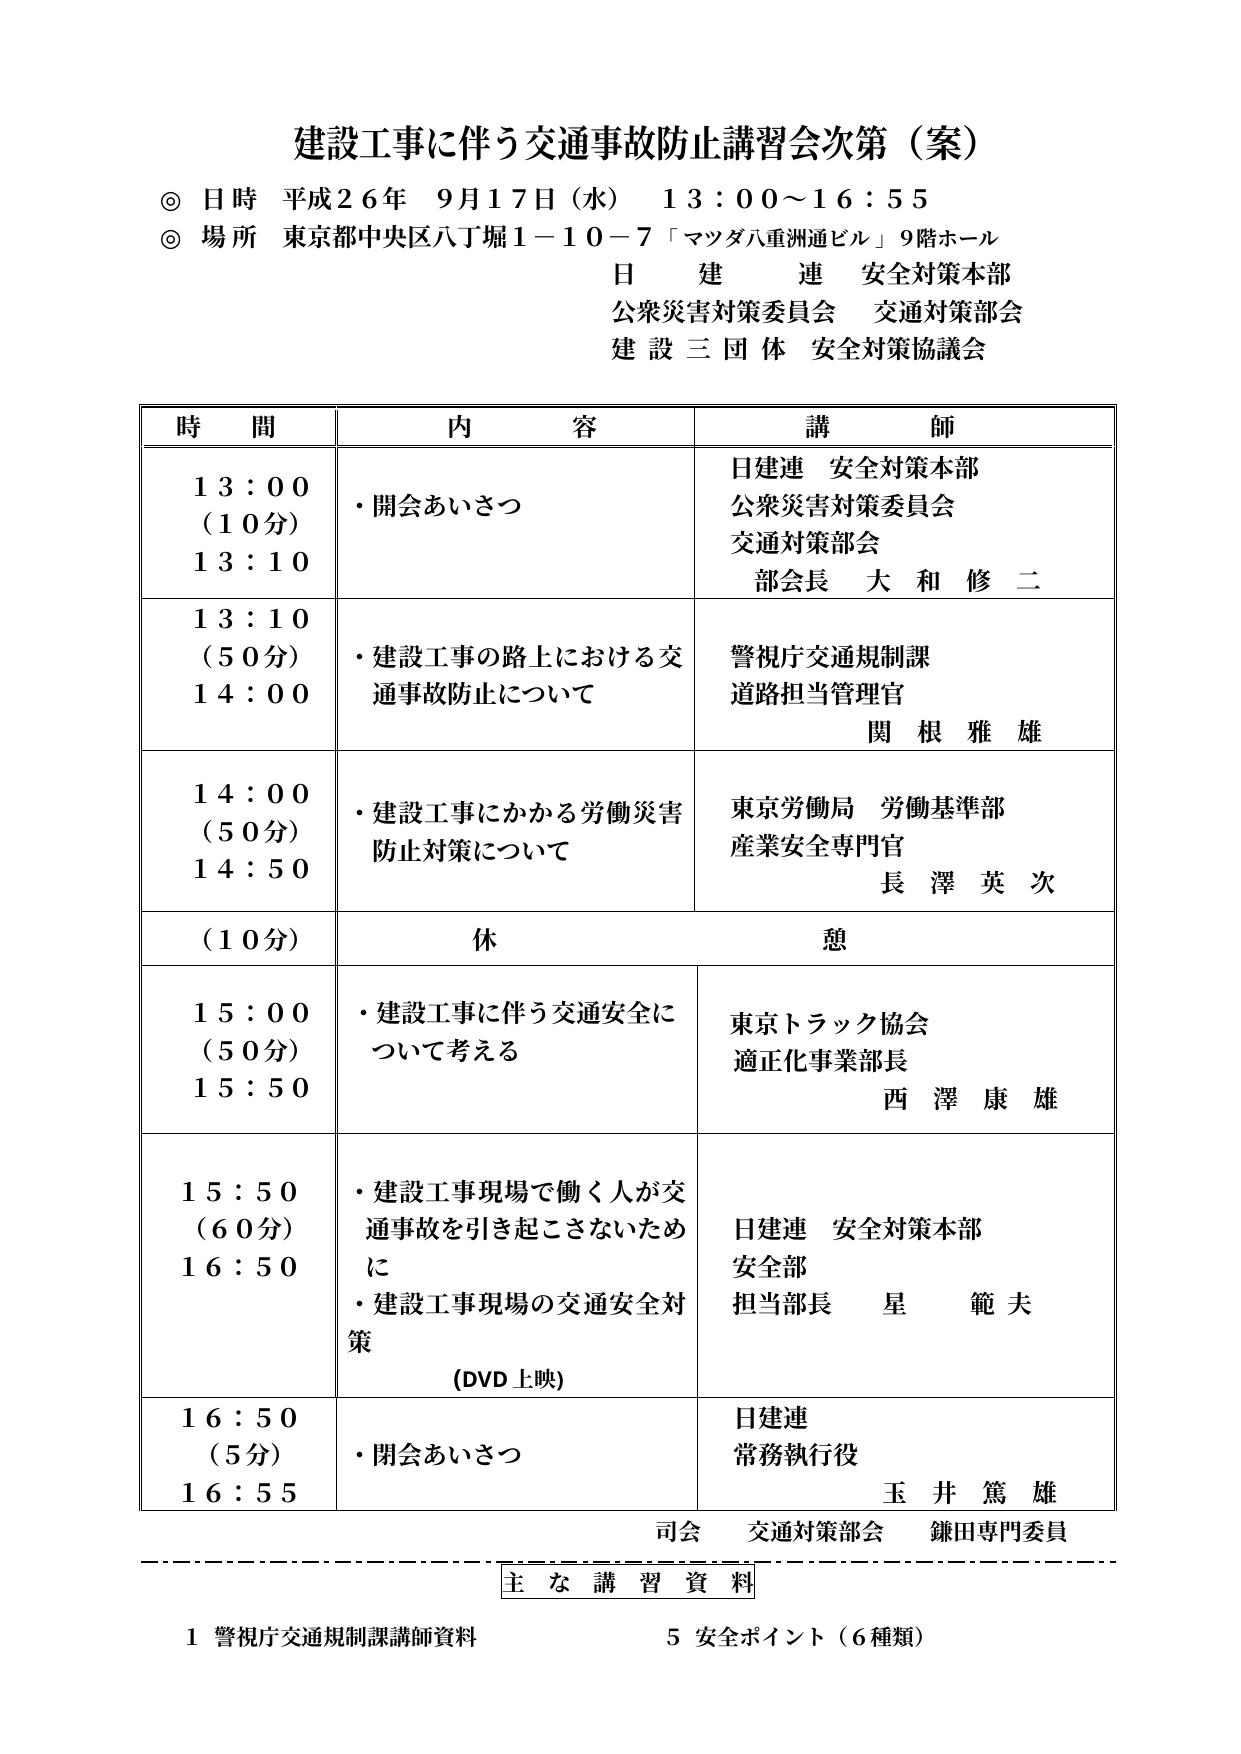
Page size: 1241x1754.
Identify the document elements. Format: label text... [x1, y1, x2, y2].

table_header 講 師 [695, 408, 1114, 445]
table_header 内 容 [337, 408, 694, 445]
text １ 警視庁交通規制課講師資料 ５ 安全ポイント（６種類） [159, 1617, 1098, 1655]
table_cell ・開会あいさつ [338, 448, 694, 598]
table_cell ・建設工事の路上における交通事故防止について [338, 599, 694, 749]
text ◎ 場 所 東京都中央区八丁堀１－１０－７「 マツダ八重洲通ビル 」９階ホール [159, 217, 1098, 254]
table_cell 警視庁交通規制課 道路担当管理官 関 根 雅 雄 [695, 599, 1114, 749]
table_cell ・閉会あいさつ [337, 1398, 697, 1510]
table_cell （１０分） [142, 912, 335, 965]
table_cell ・建設工事現場で働く人が交通事故を引き起こさないために ・建設工事現場の交通安全対策 (DVD上映) [338, 1134, 697, 1397]
text 建設工事に伴う交通事故防止講習会次第（案） [159, 104, 1098, 179]
text 主 な 講 習 資 料 [159, 1562, 1098, 1600]
table_cell ・建設工事に伴う交通安全について考える [338, 966, 697, 1133]
table_cell 日建連 安全対策本部 安全部 担当部長 星 範 夫 [698, 1134, 1114, 1397]
table_cell 日建連 常務執行役 玉 井 篤 雄 [698, 1398, 1114, 1510]
table_cell 東京トラック協会 適正化事業部長 西 澤 康 雄 [698, 966, 1114, 1133]
table_header 時 間 [141, 405, 337, 445]
table_cell ・建設工事にかかる労働災害防止対策について [338, 751, 694, 911]
table_cell 司会 交通対策部会 鎌田専門委員 [141, 1510, 1116, 1561]
text 公衆災害対策委員会 交通対策部会 [159, 292, 1098, 329]
table_cell 日建連 安全対策本部 公衆災害対策委員会 交通対策部会 部会長 大 和 修 二 [695, 445, 1116, 598]
table_cell １４：００ （５０分） １４：５０ [142, 751, 335, 911]
table_cell 東京労働局 労働基準部 産業安全専門官 長 澤 英 次 [695, 751, 1114, 911]
text 建 設 三 団 体 安全対策協議会 [159, 329, 1098, 367]
text 日 建 連 安全対策本部 [159, 254, 1098, 292]
table_cell １３：００ （１０分） １３：１０ [141, 445, 337, 598]
table_cell １５：５０ （６０分） １６：５０ [142, 1134, 335, 1397]
table_cell １３：１０ （５０分） １４：００ [142, 599, 335, 749]
text ◎ 日 時 平成２６年 ９月１７日（水） １３：００～１６：５５ [159, 179, 1098, 217]
table_cell 休 憩 [338, 912, 1114, 965]
table_cell １６：５０ （５分） １６：５５ [142, 1398, 336, 1510]
table_cell １５：００ （５０分） １５：５０ [142, 966, 335, 1133]
